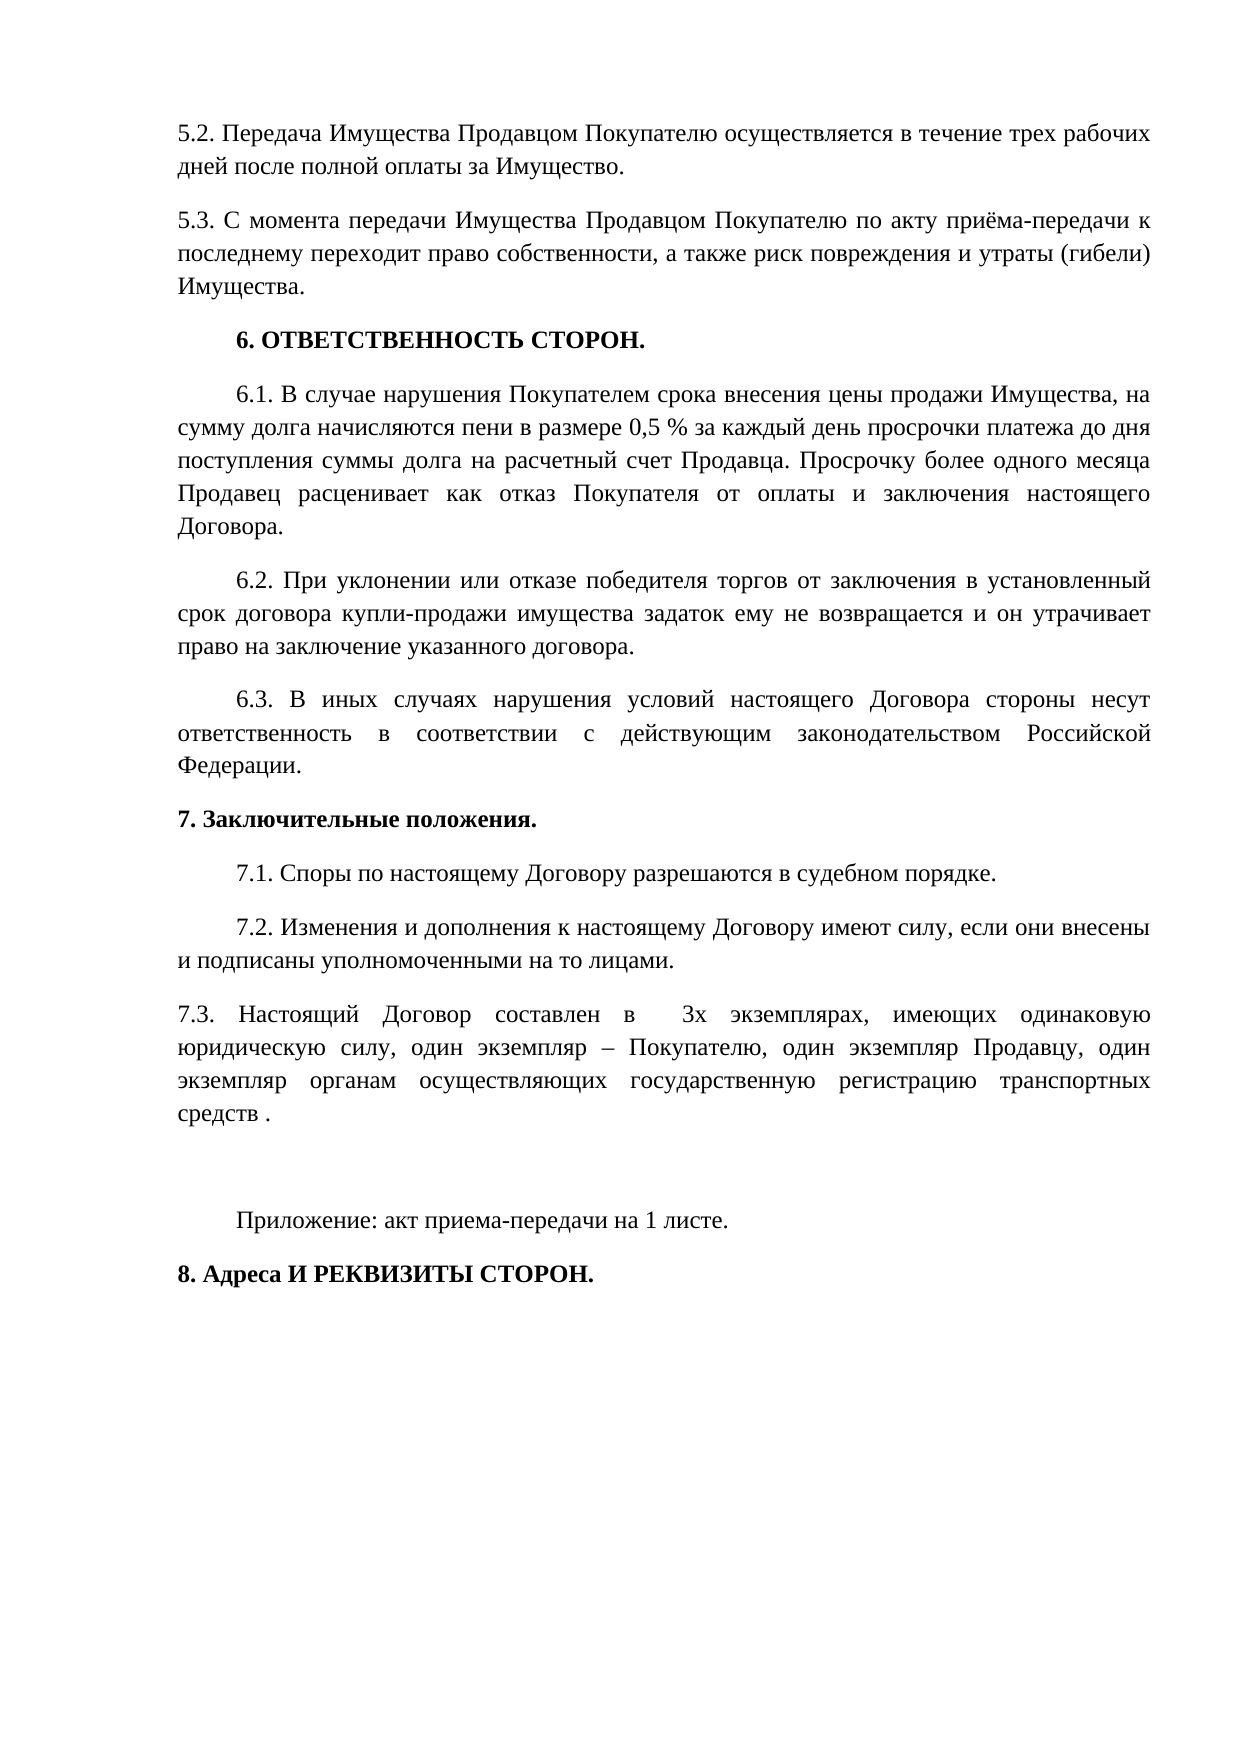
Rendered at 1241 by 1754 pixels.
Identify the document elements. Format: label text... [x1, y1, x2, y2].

text 7. Заключительные положения. [177, 804, 1152, 833]
text 5.2. Передача Имущества Продавцом Покупателю осуществляется в течение трех рабочих дней после полной оплаты за Имущество. [177, 118, 1152, 180]
text Приложение: акт приема-передачи на 1 листе. [177, 1205, 1152, 1234]
text 8. Адреса И РЕКВИЗИТЫ СТОРОН. [177, 1259, 1152, 1288]
text 6.1. В случае нарушения Покупателем срока внесения цены продажи Имущества, на сумму долга начисляются пени в размере 0,5 % за каждый день просрочки платежа до дня поступления суммы долга на расчетный счет Продавца. Просрочку более одного месяца Продавец расценивает как отказ Покупателя от оплаты и заключения настоящего Договора. [177, 379, 1152, 539]
text 7.2. Изменения и дополнения к настоящему Договору имеют силу, если они внесены и подписаны уполномоченными на то лицами. [177, 912, 1152, 974]
text 6.3. В иных случаях нарушения условий настоящего Договора стороны несут ответственность в соответствии с действующим законодательством Российской Федерации. [177, 684, 1152, 779]
text 6. ОТВЕТСТВЕННОСТЬ СТОРОН. [177, 325, 1152, 354]
text 6.2. При уклонении или отказе победителя торгов от заключения в установленный срок договора купли-продажи имущества задаток ему не возвращается и он утрачивает право на заключение указанного договора. [177, 565, 1152, 659]
text 5.3. С момента передачи Имущества Продавцом Покупателю по акту приёма-передачи к последнему переходит право собственности, а также риск повреждения и утраты (гибели) Имущества. [177, 205, 1152, 300]
text 7.3. Настоящий Договор составлен в 3х экземплярах, имеющих одинаковую юридическую силу, один экземпляр – Покупателю, один экземпляр Продавцу, один экземпляр органам осуществляющих государственную регистрацию транспортных средств . [177, 999, 1152, 1127]
text 7.1. Споры по настоящему Договору разрешаются в судебном порядке. [177, 858, 1152, 887]
